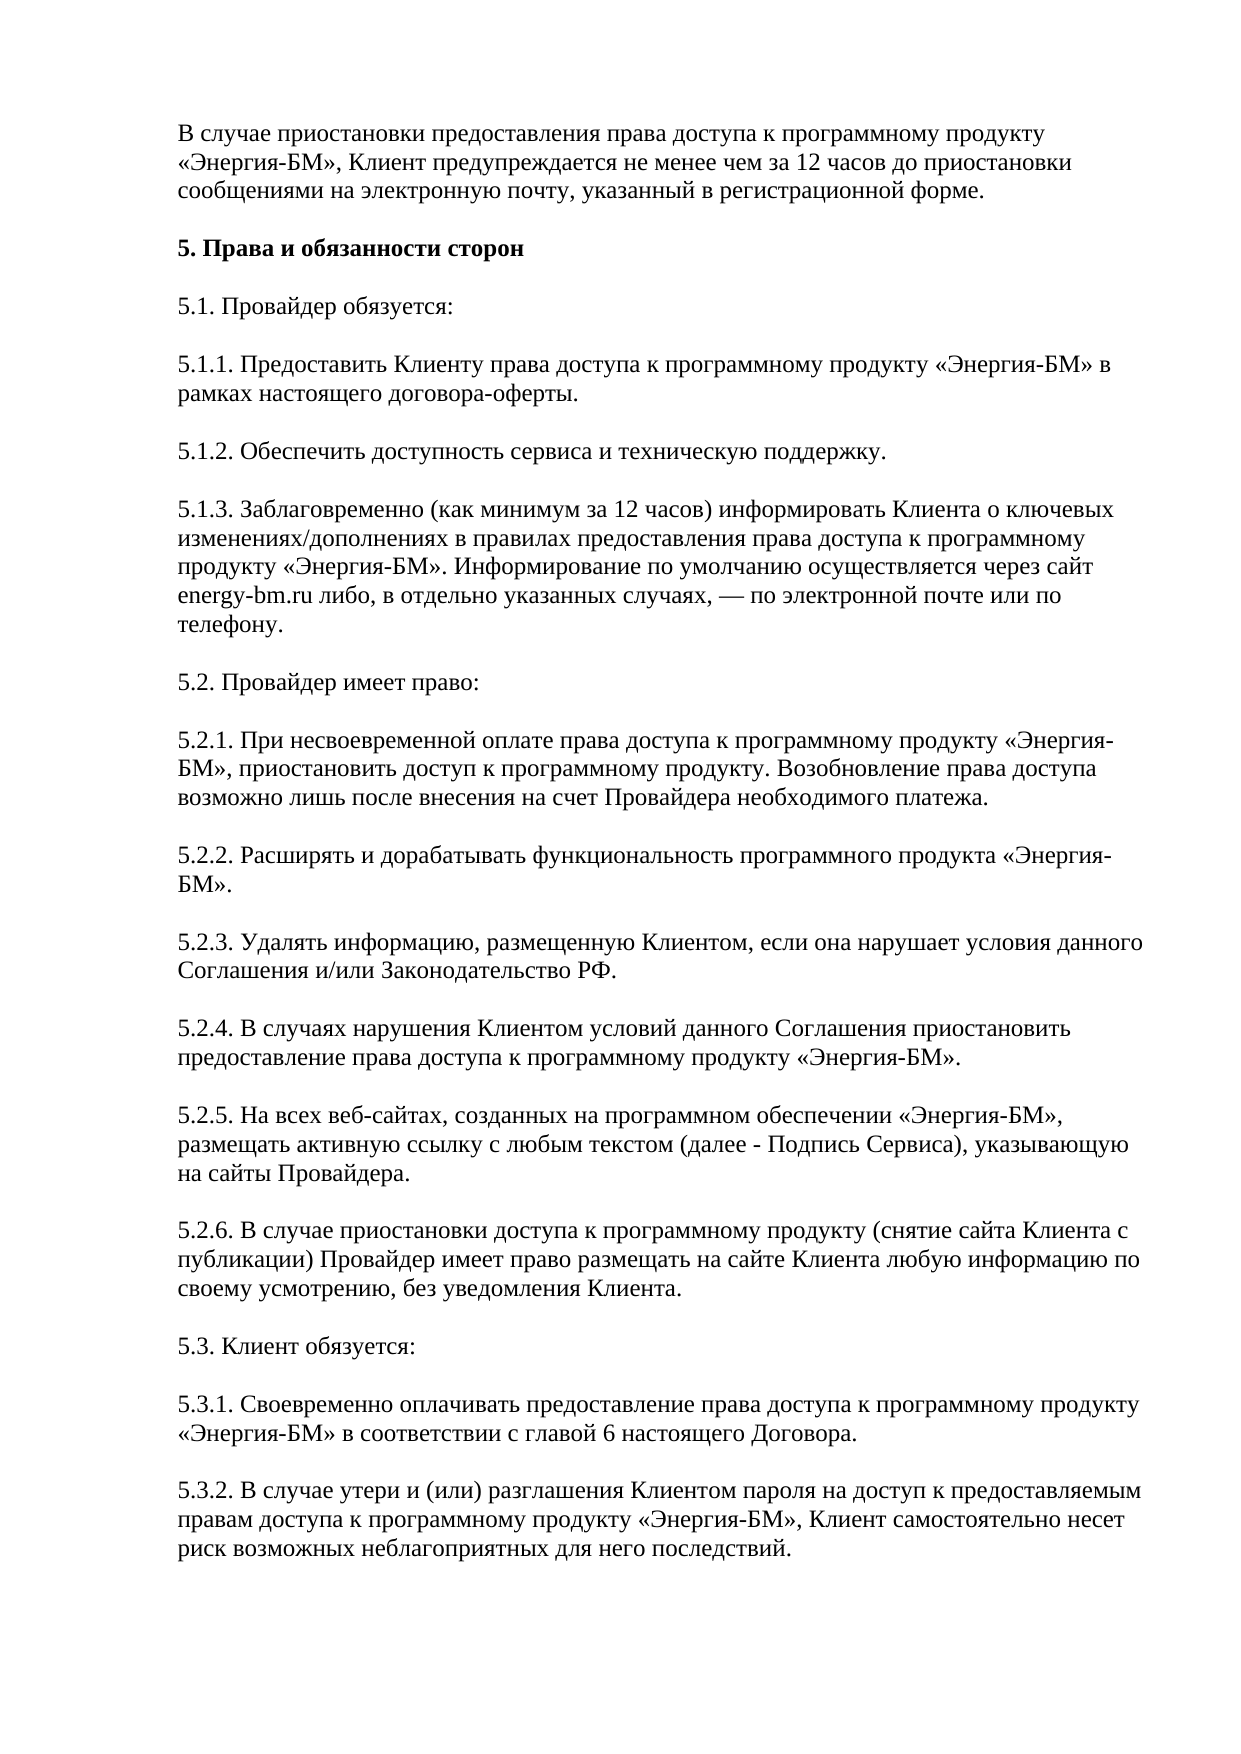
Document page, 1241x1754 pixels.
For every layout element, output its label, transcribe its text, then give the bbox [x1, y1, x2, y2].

text 5.2.3. Удалять информацию, размещенную Клиентом, если она нарушает условия данного Соглашения и/или Законодательство РФ. [177, 927, 1152, 984]
text 5.3. Клиент обязуется: [177, 1331, 1152, 1360]
text 5. Права и обязанности сторон [177, 233, 1152, 262]
text 5.2. Провайдер имеет право: [177, 667, 1152, 696]
text 5.2.6. В случае приостановки доступа к программному продукту (снятие сайта Клиента с публикации) Провайдер имеет право размещать на сайте Клиента любую информацию по своему усмотрению, без уведомления Клиента. [177, 1216, 1152, 1302]
text 5.1. Провайдер обязуется: [177, 291, 1152, 320]
text 5.3.1. Своевременно оплачивать предоставление права доступа к программному продукту «Энергия-БМ» в соответствии с главой 6 настоящего Договора. [177, 1389, 1152, 1446]
text 5.2.5. На всех веб-сайтах, созданных на программном обеспечении «Энергия-БМ», размещать активную ссылку с любым текстом (далее - Подпись Сервиса), указывающую на сайты Провайдера. [177, 1100, 1152, 1186]
text 5.1.2. Обеспечить доступность сервиса и техническую поддержку. [177, 436, 1152, 465]
text 5.1.1. Предоставить Клиенту права доступа к программному продукту «Энергия-БМ» в рамках настоящего договора-оферты. [177, 349, 1152, 407]
text 5.2.2. Расширять и дорабатывать функциональность программного продукта «Энергия-БМ». [177, 840, 1152, 898]
text 5.2.4. В случаях нарушения Клиентом условий данного Соглашения приостановить предоставление права доступа к программному продукту «Энергия-БМ». [177, 1013, 1152, 1071]
text 5.2.1. При несвоевременной оплате права доступа к программному продукту «Энергия-БМ», приостановить доступ к программному продукту. Возобновление права доступа возможно лишь после внесения на счет Провайдера необходимого платежа. [177, 725, 1152, 811]
text 5.3.2. В случае утери и (или) разглашения Клиентом пароля на доступ к предоставляемым правам доступа к программному продукту «Энергия-БМ», Клиент самостоятельно несет риск возможных неблагоприятных для него последствий. [177, 1476, 1152, 1562]
text В случае приостановки предоставления права доступа к программному продукту «Энергия-БМ», Клиент предупреждается не менее чем за 12 часов до приостановки сообщениями на электронную почту, указанный в регистрационной форме. [177, 118, 1152, 204]
text 5.1.3. Заблаговременно (как минимум за 12 часов) информировать Клиента о ключевых изменениях/дополнениях в правилах предоставления права доступа к программному продукту «Энергия-БМ». Информирование по умолчанию осуществляется через сайт energy-bm.ru либо, в отдельно указанных случаях, — по электронной почте или по телефону. [177, 494, 1152, 638]
